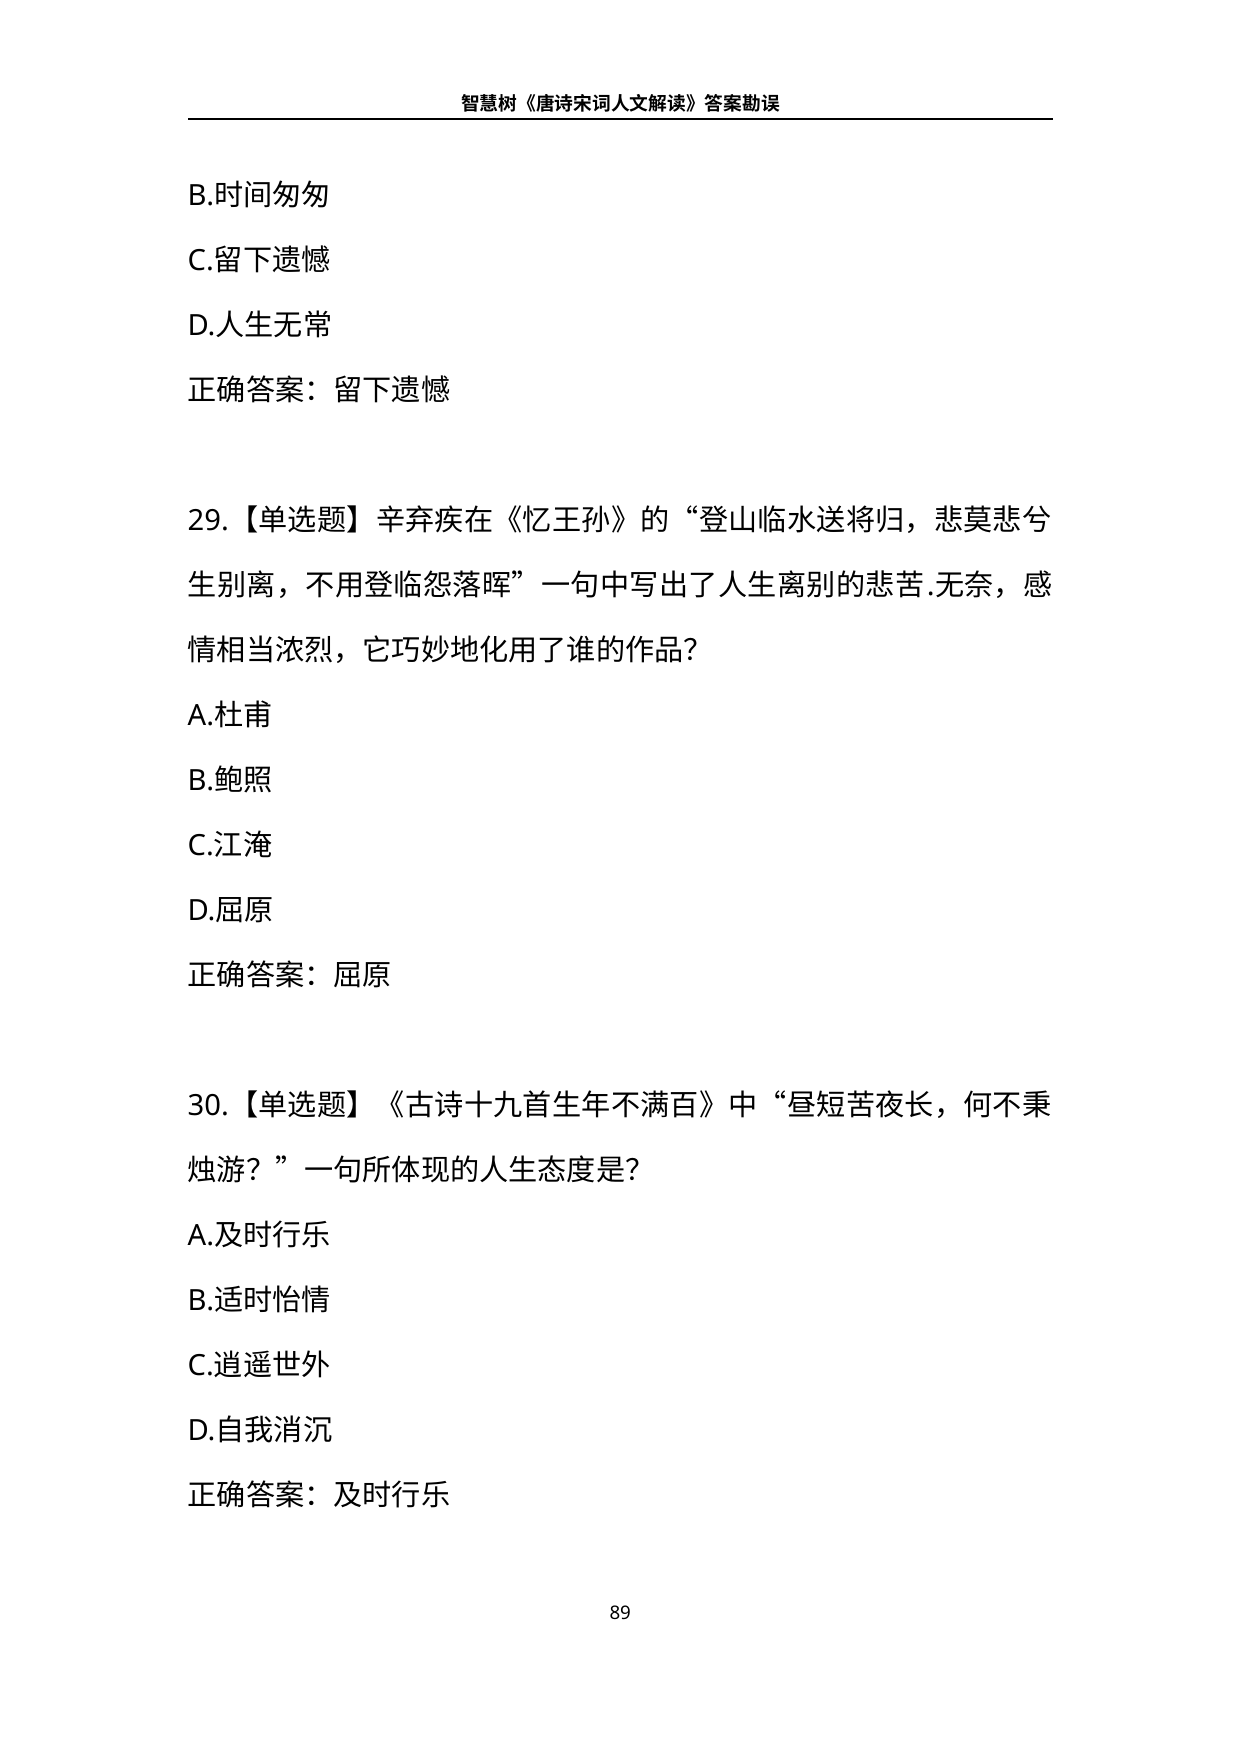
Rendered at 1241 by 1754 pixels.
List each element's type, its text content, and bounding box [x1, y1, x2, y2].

text A.及时行乐 [187, 1200, 1053, 1265]
text D.人生无常 [187, 290, 1053, 355]
text 正确答案：屈原 [187, 940, 1053, 1005]
text B.鲍照 [187, 745, 1053, 810]
text 30.【单选题】《古诗十九首生年不满百》中“昼短苦夜长，何不秉烛游？”一句所体现的人生态度是？ [187, 1070, 1053, 1200]
text B.适时怡情 [187, 1265, 1053, 1330]
text 正确答案：留下遗憾 [187, 355, 1053, 420]
text C.江淹 [187, 810, 1053, 875]
text D.屈原 [187, 875, 1053, 940]
text D.自我消沉 [187, 1395, 1053, 1460]
text B.时间匆匆 [187, 160, 1053, 225]
text C.留下遗憾 [187, 225, 1053, 290]
text A.杜甫 [187, 680, 1053, 745]
text 正确答案：及时行乐 [187, 1460, 1053, 1525]
text C.逍遥世外 [187, 1330, 1053, 1395]
text 29.【单选题】辛弃疾在《忆王孙》的“登山临水送将归，悲莫悲兮生别离，不用登临怨落晖”一句中写出了人生离别的悲苦.无奈，感情相当浓烈，它巧妙地化用了谁的作品？ [187, 485, 1053, 680]
